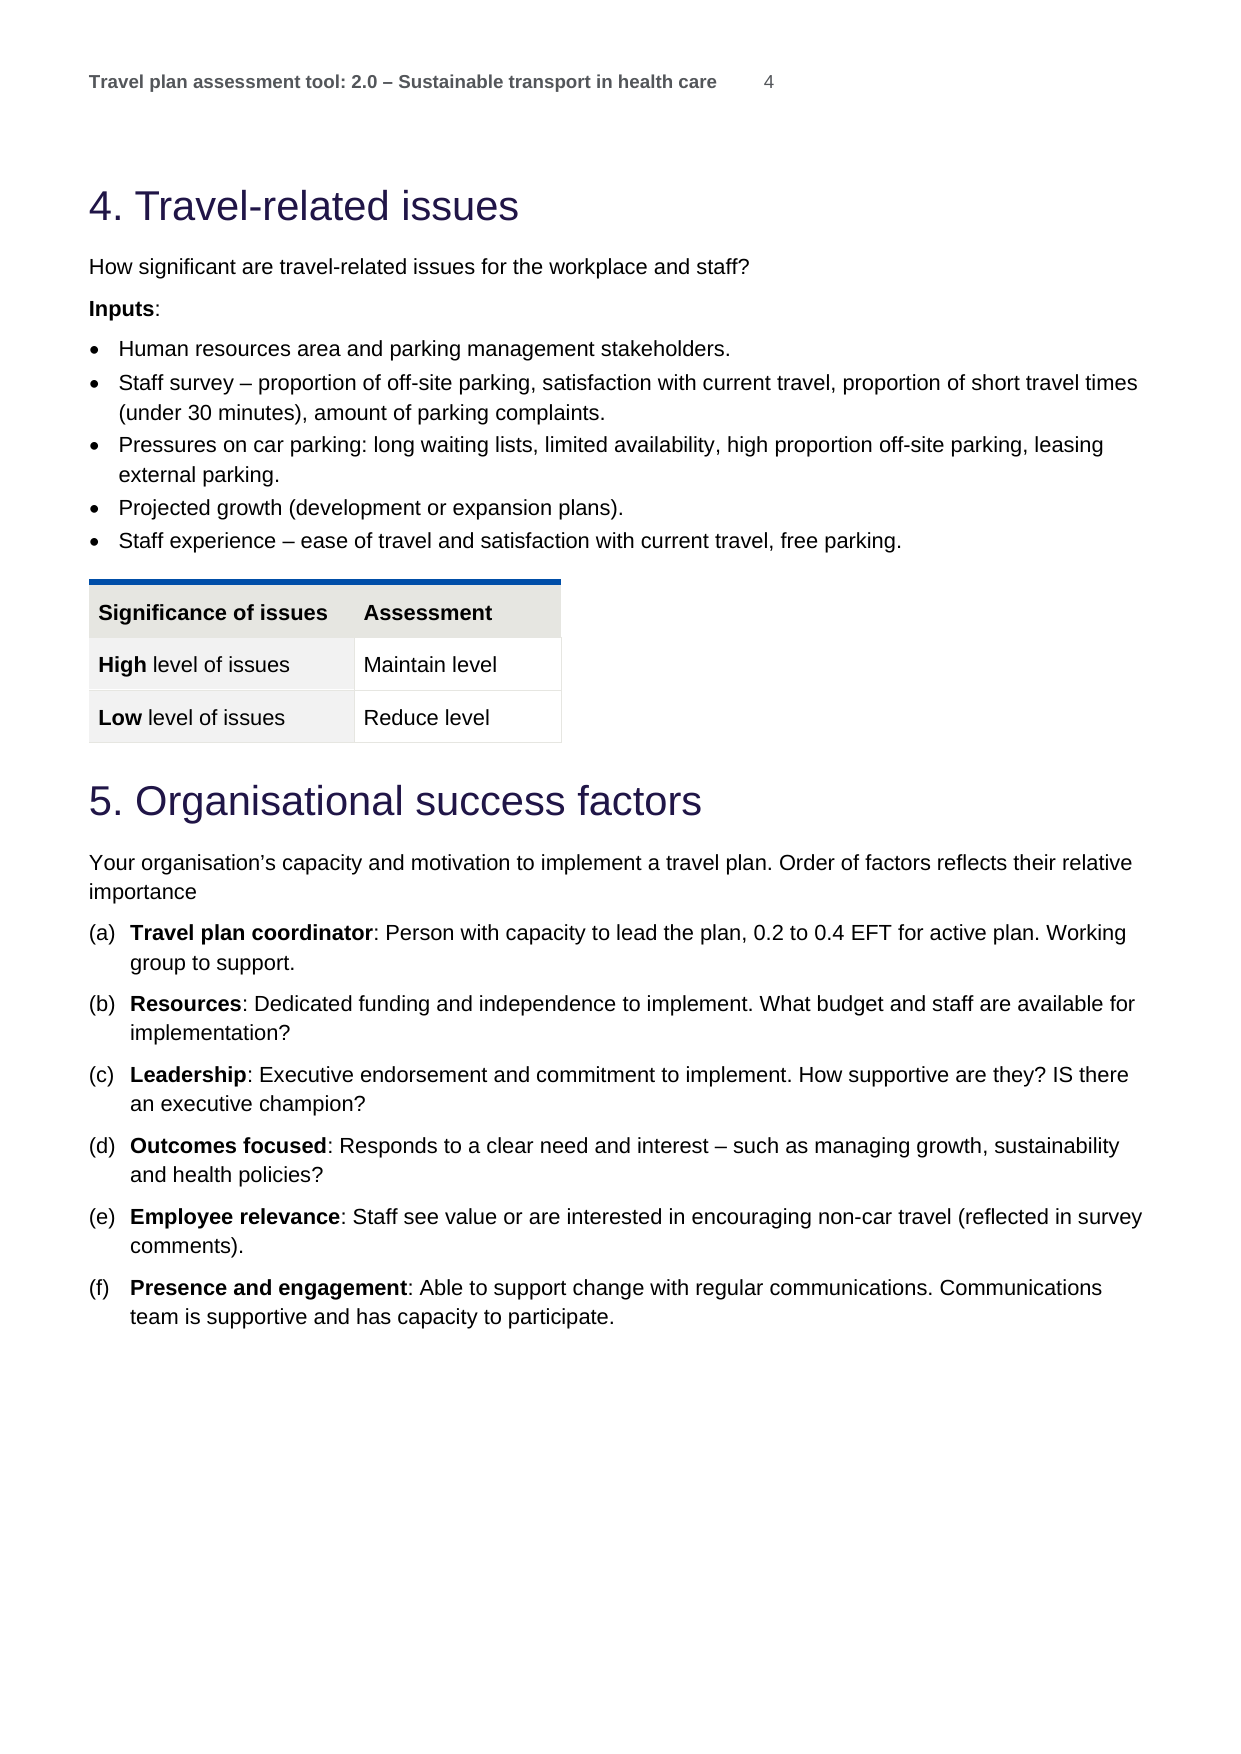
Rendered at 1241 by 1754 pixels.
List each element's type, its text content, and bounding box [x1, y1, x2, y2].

table_cell High level of issues [89, 638, 354, 689]
text Staff experience – ease of travel and satisfaction with current travel, free parking. [89, 525, 1152, 554]
table_cell Reduce level [355, 691, 561, 742]
text How significant are travel-related issues for the workplace and staff? [89, 250, 1152, 279]
text Outcomes focused: Responds to a clear need and interest – such as managing growth, sustainability and health policies? [89, 1129, 1152, 1187]
text Staff survey – proportion of off-site parking, satisfaction with current travel, proportion of short travel times (under 30 minutes), amount of parking complaints. [89, 366, 1152, 425]
text Inputs: [89, 291, 1152, 321]
table_cell Maintain level [355, 638, 561, 689]
table_header Significance of issues [89, 585, 354, 637]
text Resources: Dedicated funding and independence to implement. What budget and staff are available for implementation? [89, 987, 1152, 1045]
table_header Assessment [354, 585, 561, 637]
text Projected growth (development or expansion plans). [89, 491, 1152, 521]
subtitle 5. Organisational success factors [89, 777, 1152, 824]
text Human resources area and parking management stakeholders. [89, 333, 1152, 362]
subtitle 4. Travel-related issues [89, 181, 1152, 229]
text Pressures on car parking: long waiting lists, limited availability, high proportion off-site parking, leasing external parking. [89, 429, 1152, 487]
text Leadership: Executive endorsement and commitment to implement. How supportive are they? IS there an executive champion? [89, 1058, 1152, 1116]
table_cell Low level of issues [89, 691, 354, 742]
text Presence and engagement: Able to support change with regular communications. Communications team is supportive and has capacity to participate. [89, 1270, 1152, 1329]
text Your organisation’s capacity and motivation to implement a travel plan. Order of factors reflects their relative importance [89, 845, 1152, 904]
text Employee relevance: Staff see value or are interested in encouraging non-car travel (reflected in survey comments). [89, 1199, 1152, 1258]
text Travel plan coordinator: Person with capacity to lead the plan, 0.2 to 0.4 EFT for active plan. Working group to support. [89, 916, 1152, 974]
